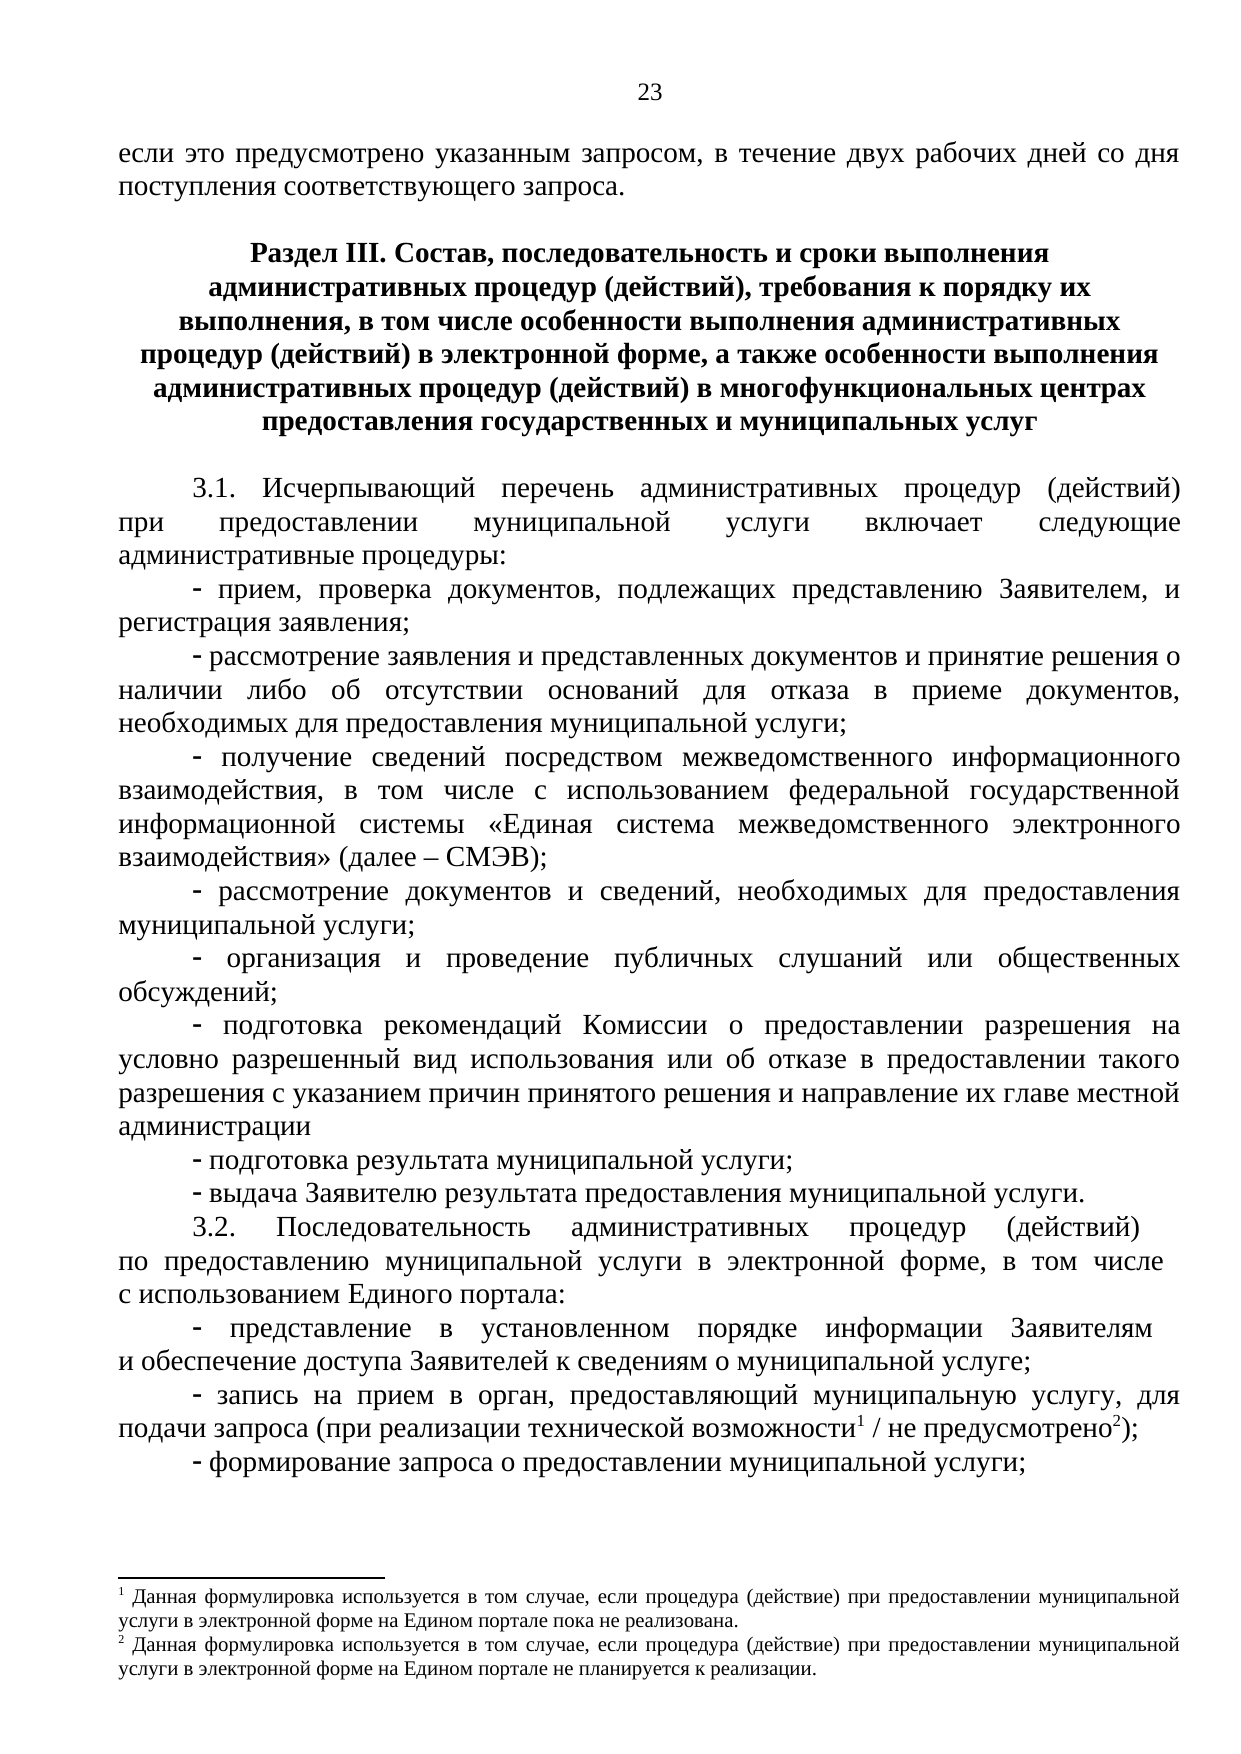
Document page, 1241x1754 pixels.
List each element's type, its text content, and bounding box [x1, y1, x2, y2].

text рассмотрение заявления и представленных документов и принятие решения о наличии либо об отсутствии оснований для отказа в приеме документов, необходимых для предоставления муниципальной услуги; [118, 638, 1181, 739]
text получение сведений посредством межведомственного информационного взаимодействия, в том числе с использованием федеральной государственной информационной системы «Единая система межведомственного электронного взаимодействия» (далее – СМЭВ); [118, 739, 1181, 873]
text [118, 135, 1181, 202]
text 3.1. Исчерпывающий перечень административных процедур (действий) при предоставлении муниципальной услуги включает следующие административные процедуры: [118, 470, 1181, 571]
text представление в установленном порядке информации Заявителям и обеспечение доступа Заявителей к сведениям о муниципальной услуге; [118, 1310, 1181, 1377]
text формирование запроса о предоставлении муниципальной услуги; [118, 1444, 1181, 1478]
text выдача Заявителю результата предоставления муниципальной услуги. [118, 1175, 1181, 1209]
text рассмотрение документов и сведений, необходимых для предоставления муниципальной услуги; [118, 873, 1181, 940]
list организация и проведение публичных слушаний или общественных обсуждений; [118, 940, 1181, 1007]
text подготовка рекомендаций Комиссии о предоставлении разрешения на условно разрешенный вид использования или об отказе в предоставлении такого разрешения с указанием причин принятого решения и направление их главе местной администрации [118, 1007, 1181, 1142]
text подготовка результата муниципальной услуги; [118, 1142, 1181, 1175]
text прием, проверка документов, подлежащих представлению Заявителем, и регистрация заявления; [118, 571, 1181, 638]
text запись на прием в орган, предоставляющий муниципальную услугу, для подачи запроса (при реализации технической возможности / не предусмотрено); [118, 1377, 1181, 1444]
text 3.2. Последовательность административных процедур (действий) по предоставлению муниципальной услуги в электронной форме, в том числе с использованием Единого портала: [118, 1209, 1181, 1310]
text Раздел III. Состав, последовательность и сроки выполнения административных процедур (действий), требования к порядку их выполнения, в том числе особенности выполнения административных процедур (действий) в электронной форме, а также особенности выполнения административных процедур (действий) в многофункциональных центрах предоставления государственных и муниципальных услуг [118, 236, 1181, 437]
